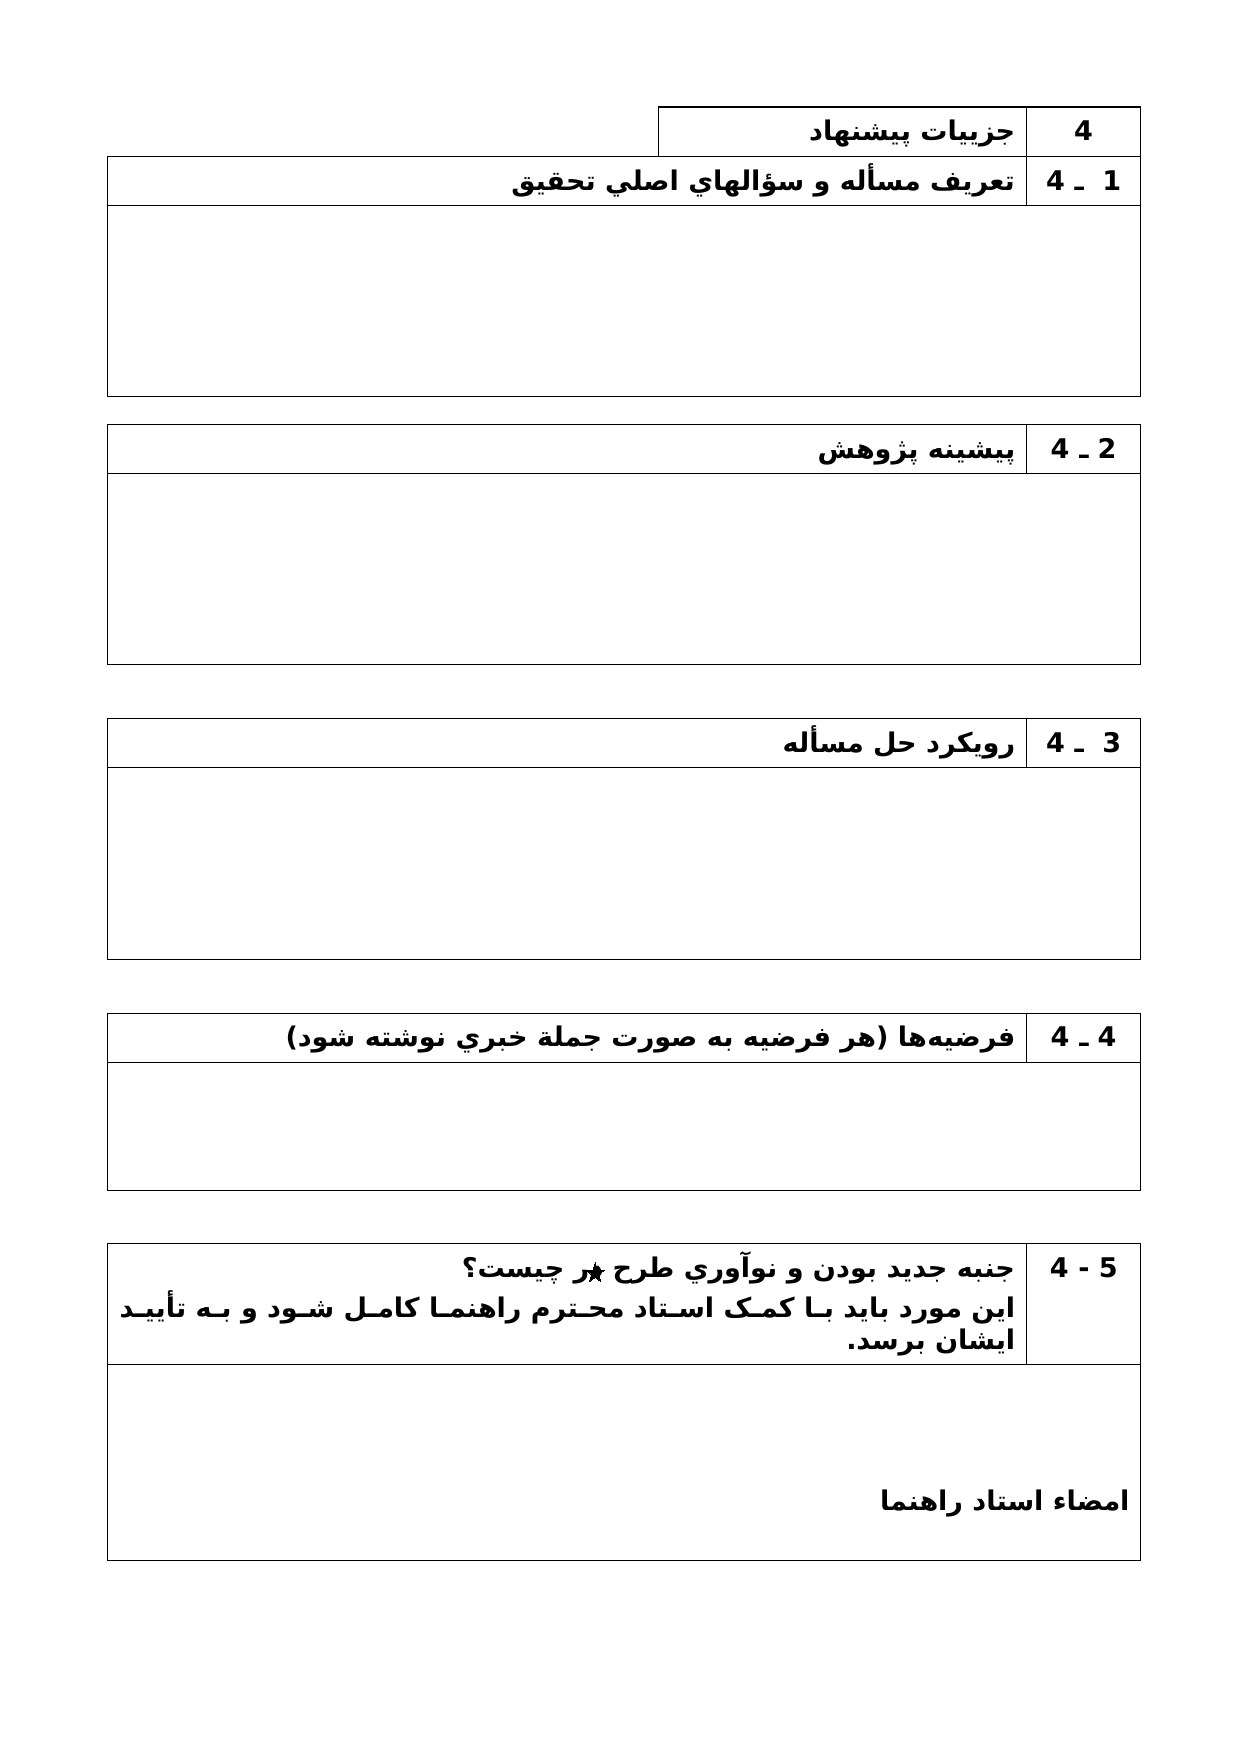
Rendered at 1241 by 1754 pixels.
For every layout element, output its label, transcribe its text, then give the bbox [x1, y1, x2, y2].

table_cell [108, 474, 1140, 664]
table_header 3 ـ 4 [1027, 719, 1140, 767]
table_cell امضاء استاد راهنما [108, 1365, 1140, 1560]
table_header جنبه جديد بودن و نوآوري طرح در چيست؟ این مورد باید با کمک استاد محترم راهنما کامل شود و به تأیید ایشان برسد. [108, 1244, 1026, 1364]
table_cell 1 ـ 4 [1027, 157, 1140, 205]
table_cell [108, 1063, 1140, 1189]
table_cell [108, 768, 1140, 959]
table_cell [108, 206, 1140, 396]
table_header جزییات پیشنهاد [659, 108, 1026, 156]
table_header 2 ـ 4 [1027, 425, 1140, 473]
table_cell تعريف مسأله و سؤالهاي اصلي تحقيق [108, 157, 1026, 205]
table_header 4 [1027, 108, 1140, 156]
table_header فرضيه‌ها (هر فرضيه به صورت جملة خبري نوشته شود) [108, 1014, 1026, 1062]
table_header 5 - 4 [1027, 1244, 1140, 1364]
table_header پیشینه پژوهش [108, 425, 1026, 473]
table_header 4 ـ 4 [1027, 1014, 1140, 1062]
table_header رویکرد حل مسأله [108, 719, 1026, 767]
